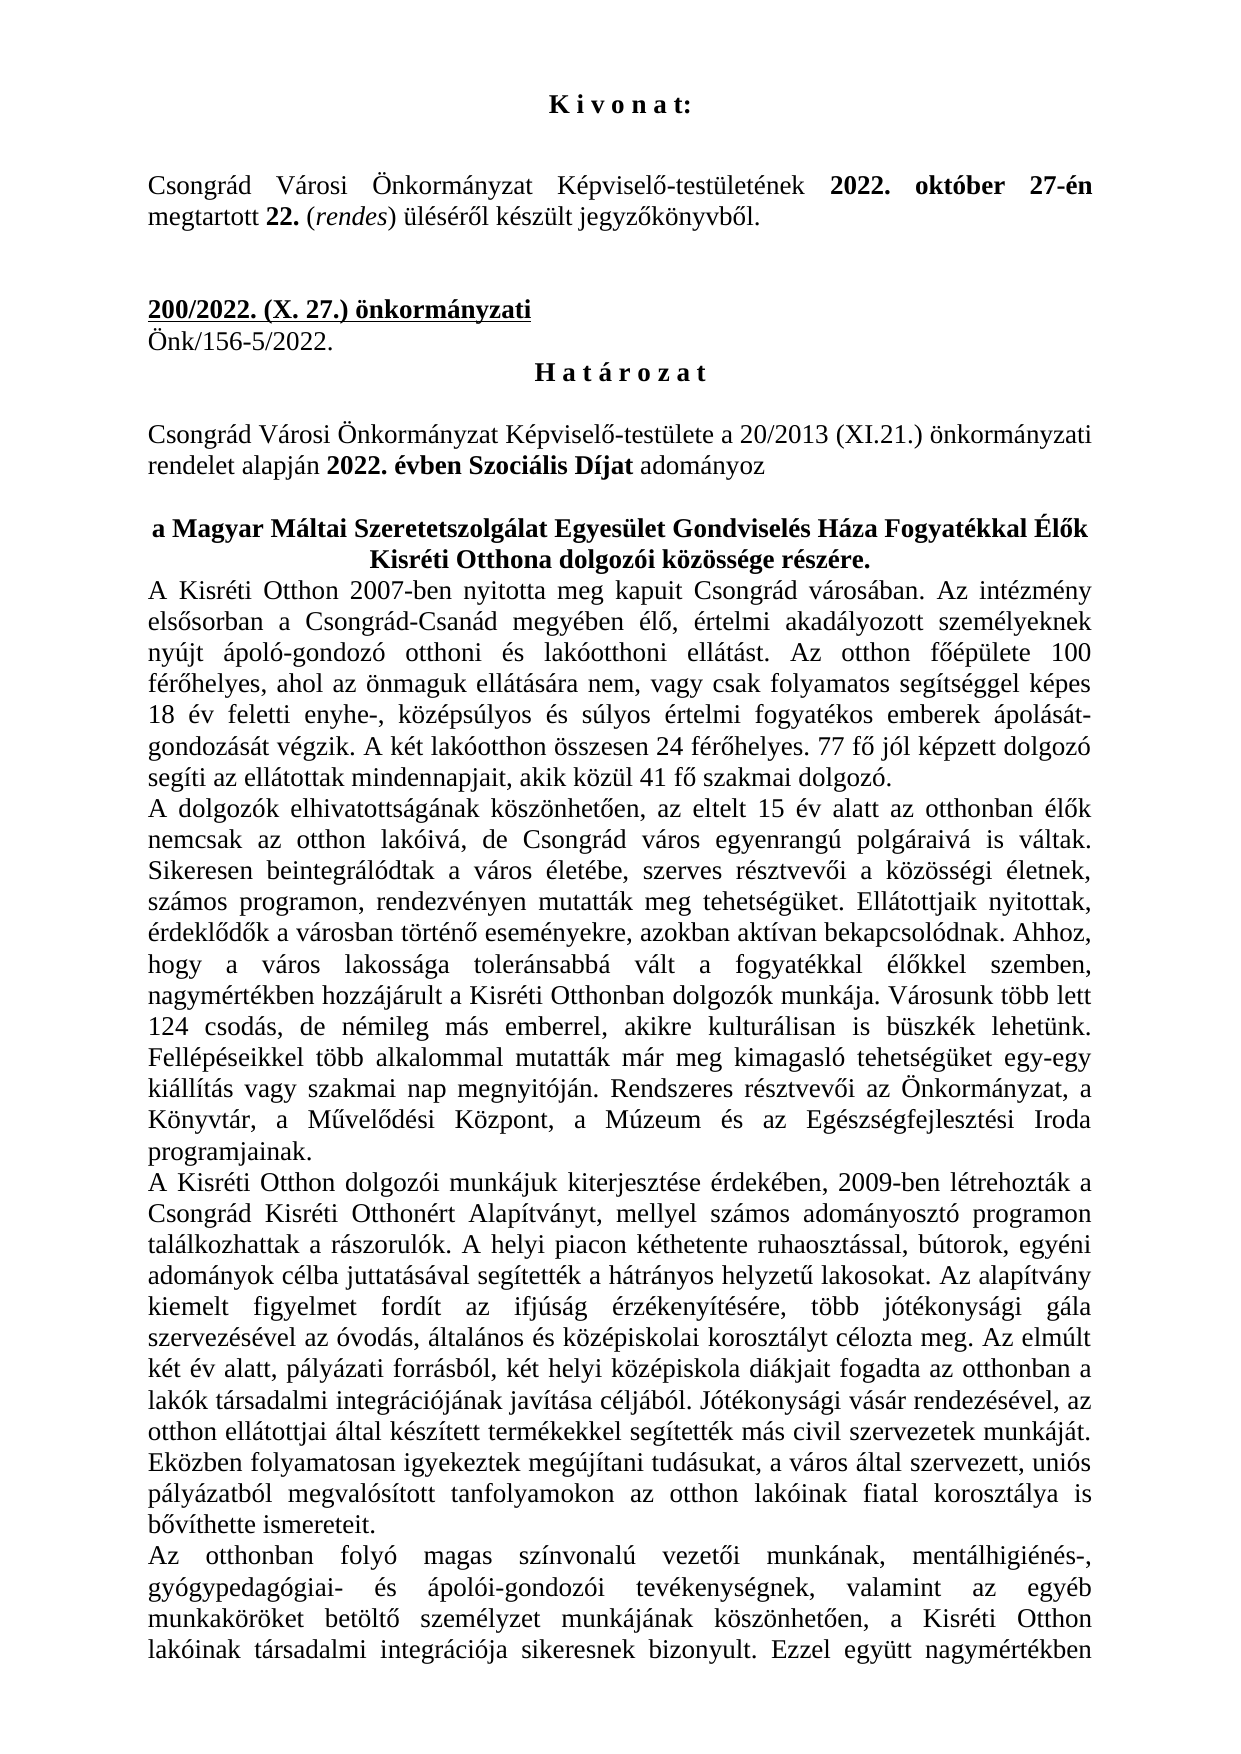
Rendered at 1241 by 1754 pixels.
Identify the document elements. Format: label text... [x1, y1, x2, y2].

text a Magyar Máltai Szeretetszolgálat Egyesület Gondviselés Háza Fogyatékkal Élők Kisréti Otthona dolgozói közössége részére. [148, 512, 1093, 574]
text H a t á r o z a t [148, 356, 1093, 387]
text Csongrád Városi Önkormányzat Képviselő-testülete a 20/2013 (XI.21.) önkormányzati rendelet alapján 2022. évben Szociális Díjat adományoz [148, 418, 1093, 481]
text Önk/156-5/2022. [148, 325, 1093, 356]
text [148, 1539, 1093, 1664]
text A Kisréti Otthon dolgozói munkájuk kiterjesztése érdekében, 2009-ben létrehozták a Csongrád Kisréti Otthonért Alapítványt, mellyel számos adományosztó programon találkozhattak a rászorulók. A helyi piacon kéthetente ruhaosztással, bútorok, egyéni adományok célba juttatásával segítették a hátrányos helyzetű lakosokat. Az alapítvány kiemelt figyelmet fordít az ifjúság érzékenyítésére, több jótékonysági gála szervezésével az óvodás, általános és középiskolai korosztályt célozta meg. Az elmúlt két év alatt, pályázati forrásból, két helyi középiskola diákjait fogadta az otthonban a lakók társadalmi integrációjának javítása céljából. Jótékonysági vásár rendezésével, az otthon ellátottjai által készített termékekkel segítették más civil szervezetek munkáját. Eközben folyamatosan igyekeztek megújítani tudásukat, a város által szervezett, uniós pályázatból megvalósított tanfolyamokon az otthon lakóinak fiatal korosztálya is bővíthette ismereteit. [148, 1166, 1093, 1539]
text A dolgozók elhivatottságának köszönhetően, az eltelt 15 év alatt az otthonban élők nemcsak az otthon lakóivá, de Csongrád város egyenrangú polgáraivá is váltak. Sikeresen beintegrálódtak a város életébe, szerves résztvevői a közösségi életnek, számos programon, rendezvényen mutatták meg tehetségüket. Ellátottjaik nyitottak, érdeklődők a városban történő eseményekre, azokban aktívan bekapcsolódnak. Ahhoz, hogy a város lakossága toleránsabbá vált a fogyatékkal élőkkel szemben, nagymértékben hozzájárult a Kisréti Otthonban dolgozók munkája. Városunk több lett 124 csodás, de némileg más emberrel, akikre kulturálisan is büszkék lehetünk. Fellépéseikkel több alkalommal mutatták már meg kimagasló tehetségüket egy-egy kiállítás vagy szakmai nap megnyitóján. Rendszeres résztvevői az Önkormányzat, a Könyvtár, a Művelődési Központ, a Múzeum és az Egészségfejlesztési Iroda programjainak. [148, 792, 1093, 1166]
text K i v o n a t: [148, 89, 1093, 120]
text 200/2022. (X. 27.) önkormányzati [148, 294, 1093, 325]
text Csongrád Városi Önkormányzat Képviselő-testületének 2022. október 27-én megtartott 22. (rendes) üléséről készült jegyzőkönyvből. [148, 169, 1093, 231]
text A Kisréti Otthon 2007-ben nyitotta meg kapuit Csongrád városában. Az intézmény elsősorban a Csongrád-Csanád megyében élő, értelmi akadályozott személyeknek nyújt ápoló-gondozó otthoni és lakóotthoni ellátást. Az otthon főépülete 100 férőhelyes, ahol az önmaguk ellátására nem, vagy csak folyamatos segítséggel képes 18 év feletti enyhe-, középsúlyos és súlyos értelmi fogyatékos emberek ápolását-gondozását végzik. A két lakóotthon összesen 24 férőhelyes. 77 fő jól képzett dolgozó segíti az ellátottak mindennapjait, akik közül 41 fő szakmai dolgozó. [148, 574, 1093, 792]
